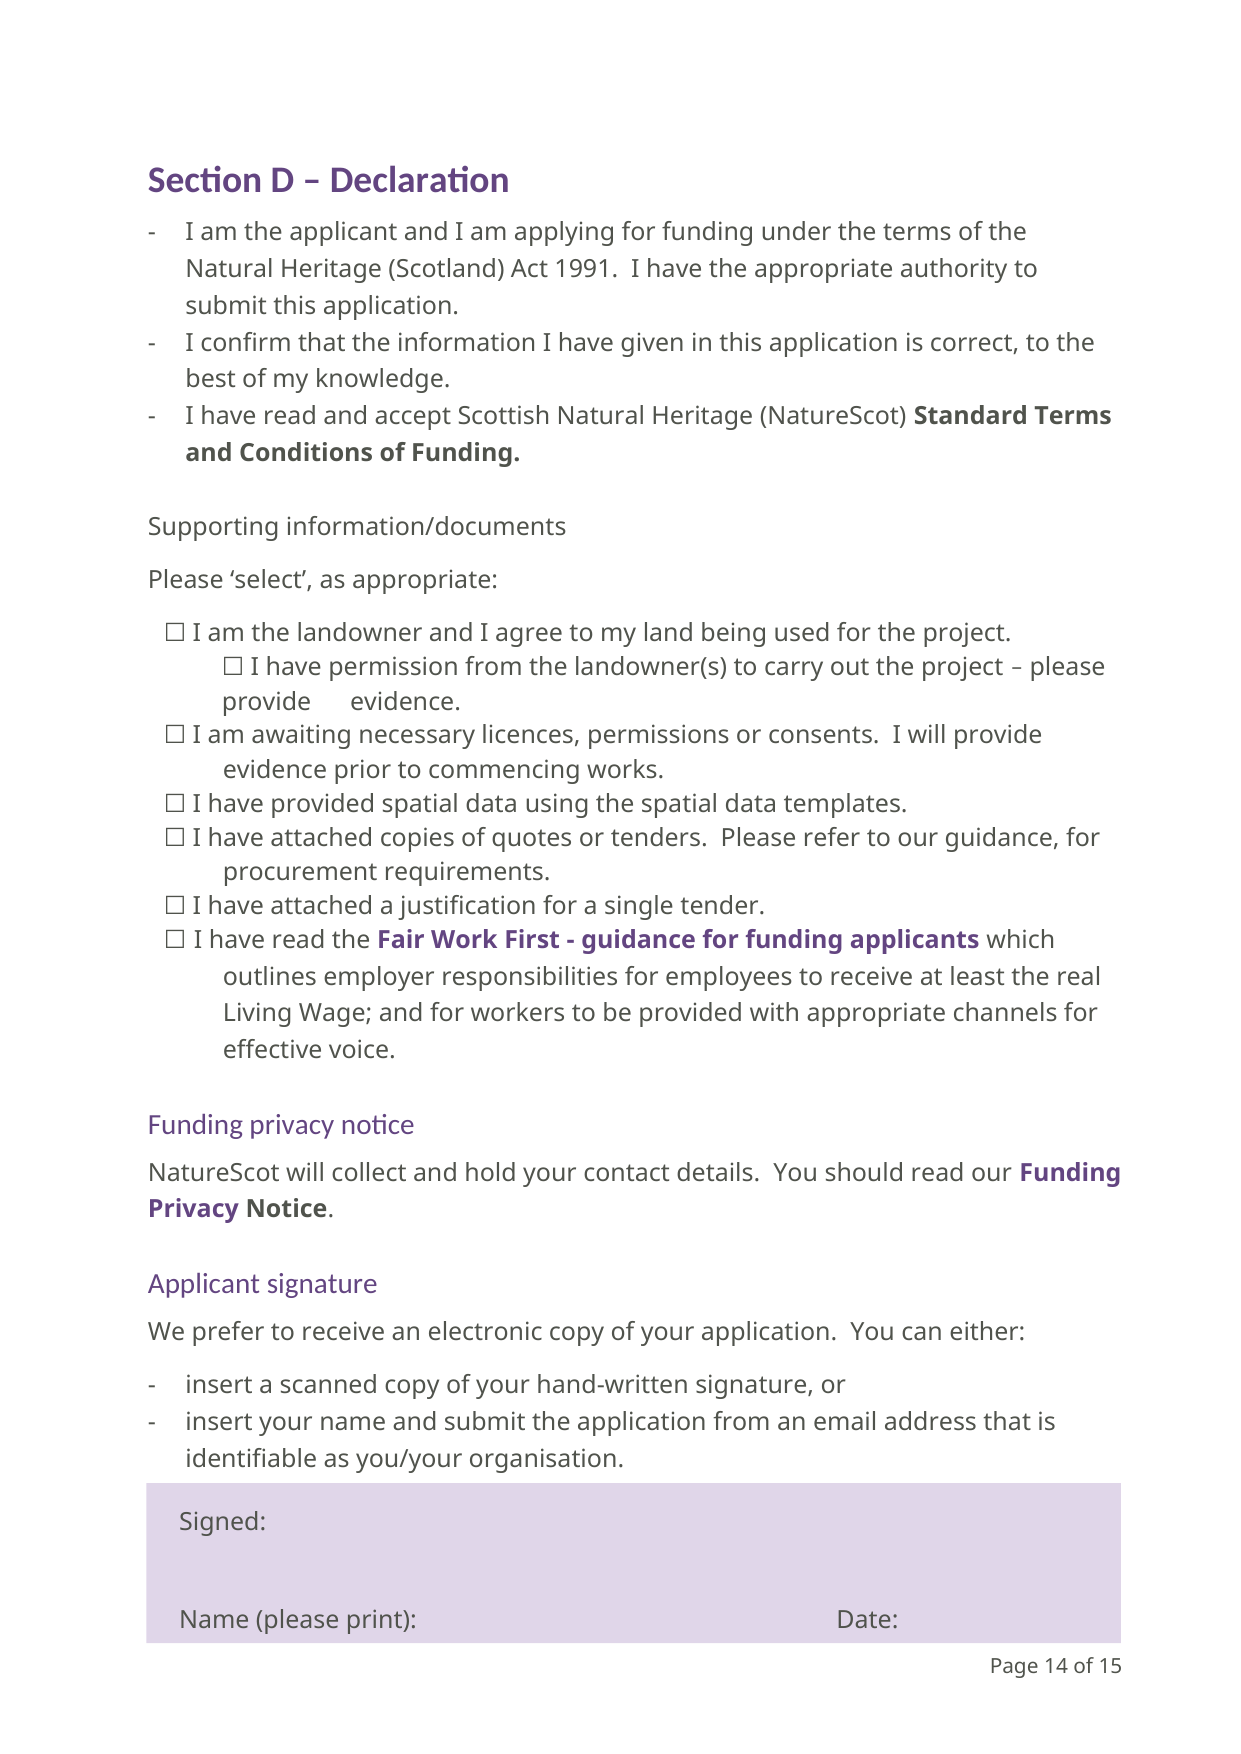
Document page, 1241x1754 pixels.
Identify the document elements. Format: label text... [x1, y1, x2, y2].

subtitle Section D – Declaration [148, 156, 1122, 201]
text NatureScot will collect and hold your contact details. You should read our Funding Privacy Notice. [148, 1154, 1122, 1225]
text I have provided spatial data using the spatial data templates. [164, 785, 1122, 819]
list I am the applicant and I am applying for funding under the terms of the Natural Heritage (Scotland) Act 1991. I have the appropriate authority to submit this application. [148, 214, 1122, 322]
list I confirm that the information I have given in this application is correct, to the best of my knowledge. [148, 324, 1122, 395]
text I have read the Fair Work First - guidance for funding applicants which outlines employer responsibilities for employees to receive at least the real Living Wage; and for workers to be provided with appropriate channels for effective voice. [164, 922, 1122, 1066]
text We prefer to receive an electronic copy of your application. You can either: [148, 1313, 1122, 1347]
list I have read and accept Scottish Natural Heritage (NatureScot) Standard Terms and Conditions of Funding. [148, 398, 1122, 469]
list insert your name and submit the application from an email address that is identifiable as you/your organisation. [148, 1404, 1122, 1474]
text I am awaiting necessary licences, permissions or consents. I will provide evidence prior to commencing works. [164, 717, 1122, 785]
text I have attached copies of quotes or tenders. Please refer to our guidance, for procurement requirements. [164, 819, 1122, 887]
text Supporting information/documents [148, 508, 1122, 542]
subtitle Funding privacy notice [148, 1106, 1122, 1142]
list insert a scanned copy of your hand-written signature, or [148, 1367, 1122, 1401]
text Please ‘select’, as appropriate: [148, 562, 1122, 596]
subtitle Applicant signature [148, 1265, 1122, 1301]
text I have attached a justification for a single tender. [164, 887, 1122, 922]
text I am the landowner and I agree to my land being used for the project. [164, 615, 1122, 649]
text I have permission from the landowner(s) to carry out the project – please provide evidence. [162, 649, 1122, 717]
